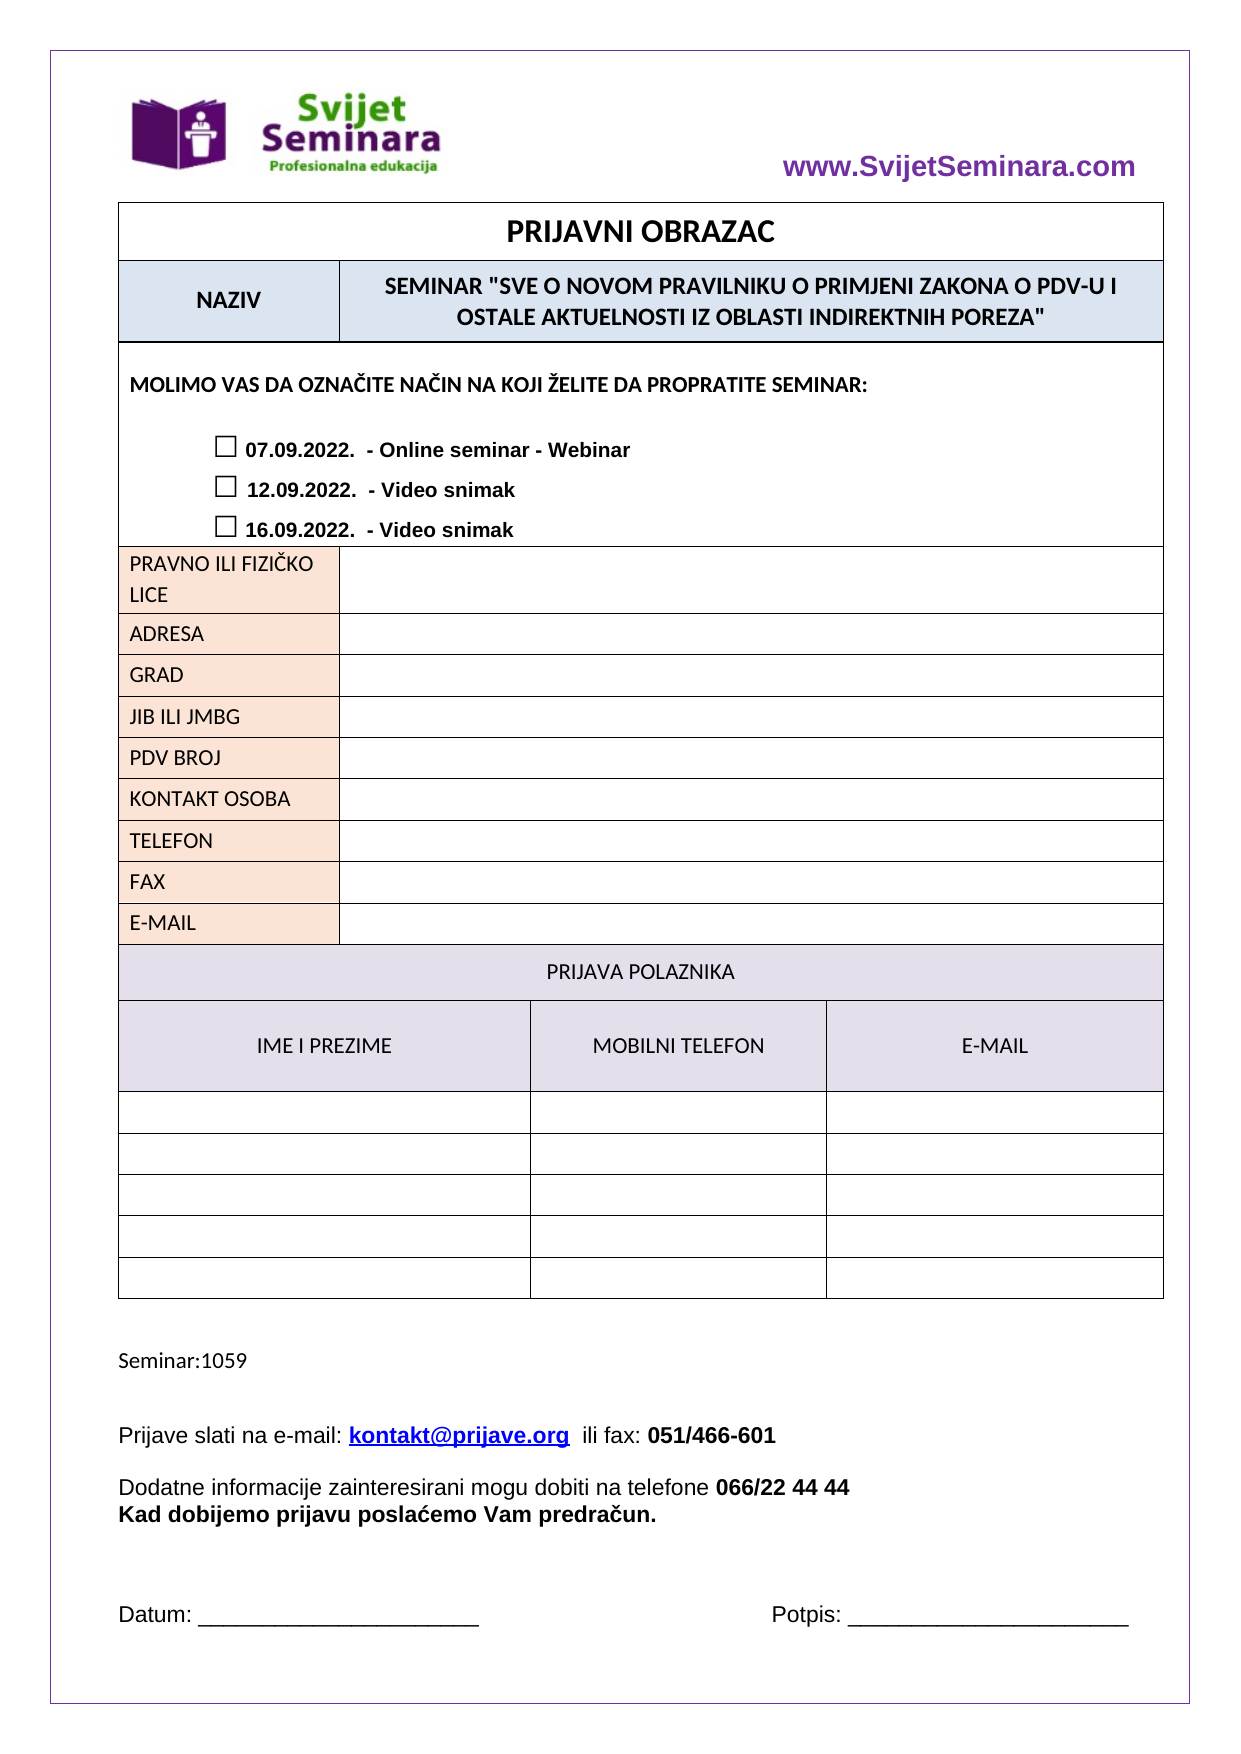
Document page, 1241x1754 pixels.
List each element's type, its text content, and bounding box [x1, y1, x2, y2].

table_cell TELEFON [119, 821, 339, 861]
table_cell SEMINAR "SVE O NOVOM PRAVILNIKU O PRIMJENI ZAKONA O PDV-U I OSTALE AKTUELNOSTI IZ OBLASTI INDIREKTNIH POREZA" [340, 261, 1163, 341]
table_cell MOLIMO VAS DA OZNAČITE NAČIN NA KOJI ŽELITE DA PROPRATITE SEMINAR: 07.09.2022. - Online seminar - Webinar 12.09.2022. - Video snimak 16.09.2022. - Video snimak [119, 343, 1163, 546]
table_cell [340, 821, 1163, 861]
table_cell [531, 1258, 826, 1298]
table_cell [827, 1175, 1163, 1215]
table_cell [119, 1258, 530, 1298]
table_cell [531, 1216, 826, 1257]
table_cell [531, 1092, 826, 1132]
table_cell IME I PREZIME [119, 1001, 530, 1091]
table_cell [827, 1092, 1163, 1132]
table_cell [119, 1092, 530, 1132]
table_cell [340, 904, 1163, 944]
picture [118, 88, 478, 177]
table_header PRIJAVNI OBRAZAC [119, 203, 1163, 259]
table_cell JIB ILI JMBG [119, 697, 339, 737]
table_cell E-MAIL [119, 904, 339, 944]
table_cell [340, 779, 1163, 820]
table_cell [119, 1134, 530, 1174]
table_cell [340, 862, 1163, 902]
text Datum: ______________________ Potpis: ______________________ [118, 1572, 1137, 1627]
table_cell E-MAIL [827, 1001, 1163, 1091]
table_cell [119, 1216, 530, 1257]
table_cell [340, 697, 1163, 737]
table_cell PRIJAVA POLAZNIKA [119, 945, 1163, 1000]
table_cell [531, 1175, 826, 1215]
table_cell ADRESA [119, 614, 339, 654]
text Seminar:1059 [118, 1347, 1137, 1375]
table_cell [340, 655, 1163, 696]
table_cell [827, 1258, 1163, 1298]
table_cell FAX [119, 862, 339, 902]
table_cell [340, 614, 1163, 654]
table_cell [119, 1175, 530, 1215]
table_cell [827, 1216, 1163, 1257]
table_cell NAZIV [119, 261, 339, 341]
text Prijave slati na e-mail: kontakt@prijave.org ili fax: 051/466-601 Dodatne informacije zainteresirani mogu dobiti na telefone 066/22 44 44 [118, 1422, 1137, 1501]
table_cell [531, 1134, 826, 1174]
table_cell [340, 738, 1163, 778]
table_cell PDV BROJ [119, 738, 339, 778]
table_cell GRAD [119, 655, 339, 696]
table_cell [827, 1134, 1163, 1174]
table_cell PRAVNO ILI FIZIČKO LICE [119, 547, 339, 613]
table_cell MOBILNI TELEFON [531, 1001, 826, 1091]
table_cell [340, 547, 1163, 613]
text Kad dobijemo prijavu poslaćemo Vam predračun. [118, 1501, 1137, 1527]
table_cell KONTAKT OSOBA [119, 779, 339, 820]
